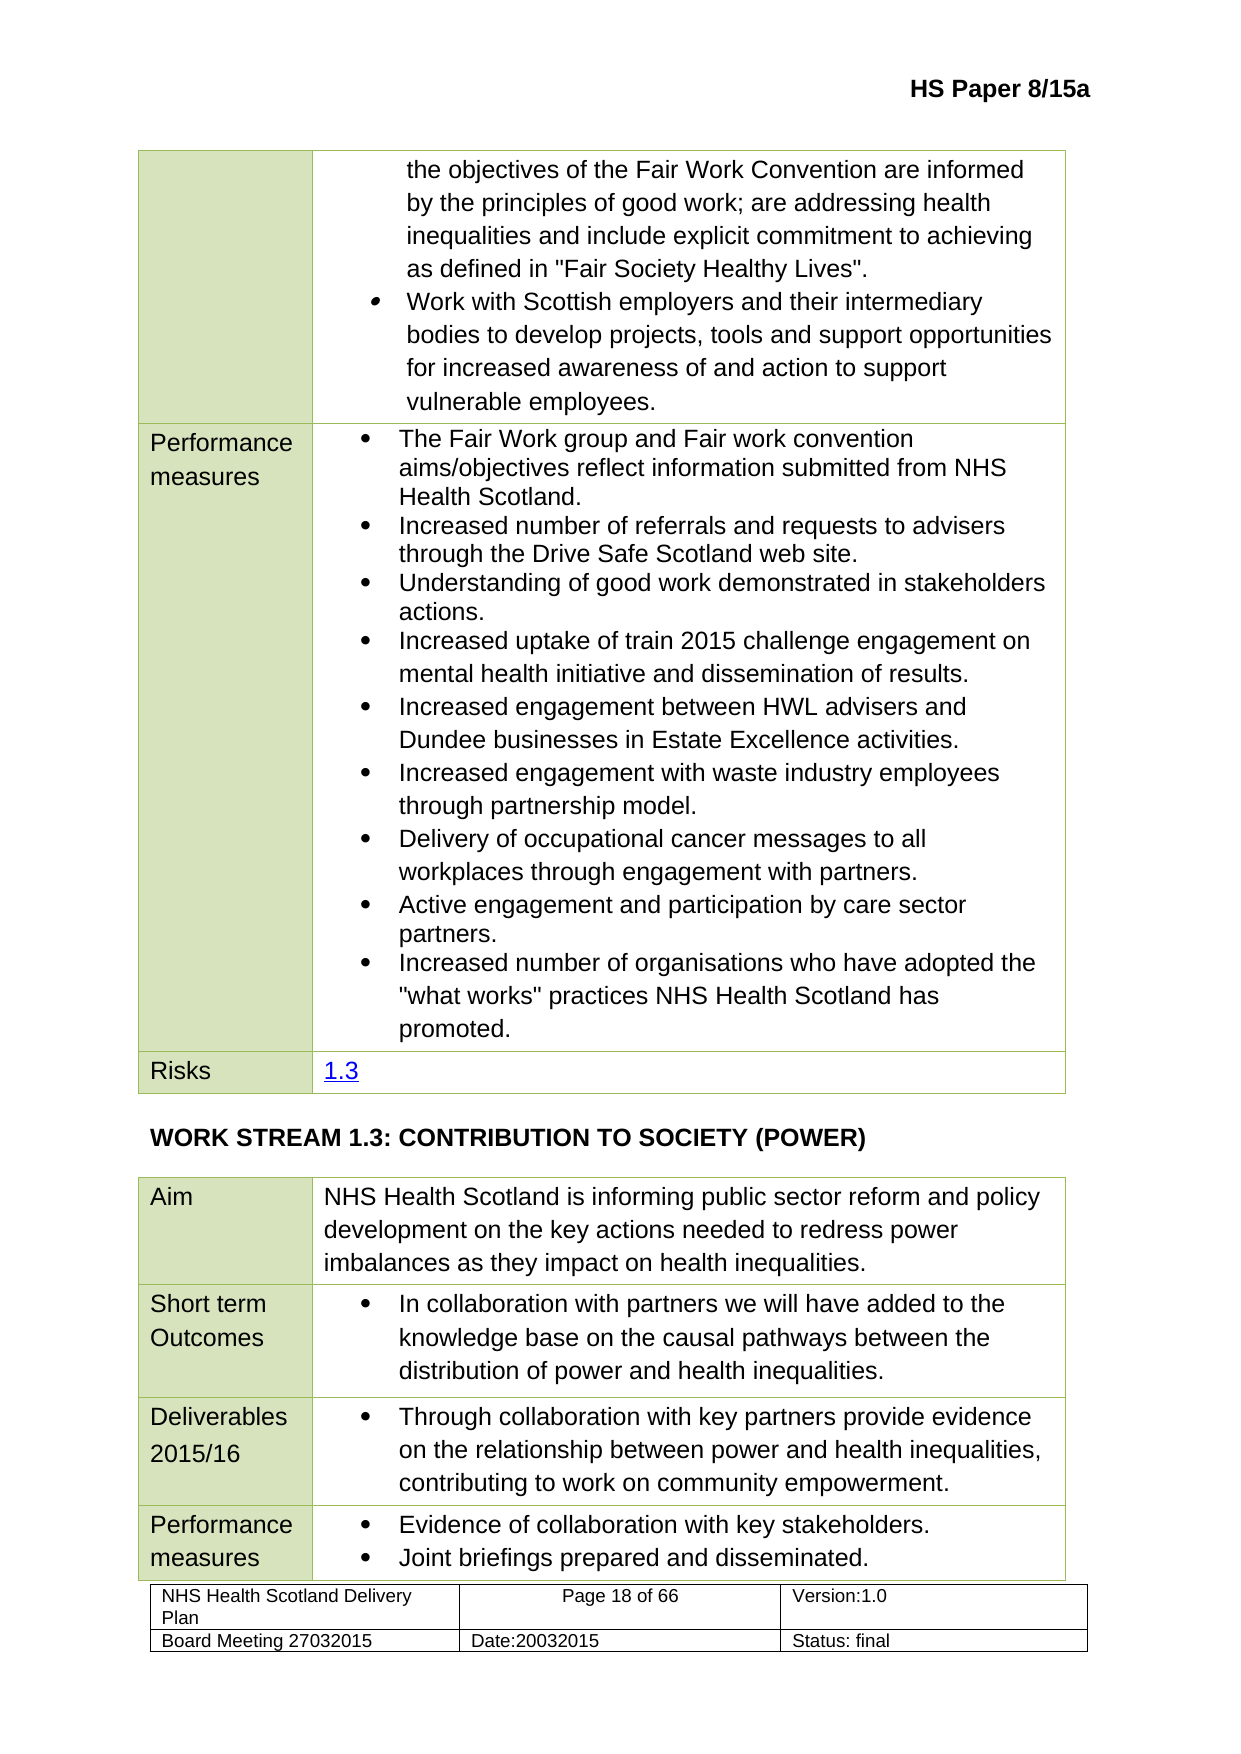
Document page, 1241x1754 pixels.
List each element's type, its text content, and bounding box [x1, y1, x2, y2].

text Work Stream 1.3: Contribution to Society (Power) [150, 1123, 1090, 1151]
table_cell 1.3 [313, 1052, 1065, 1093]
table_cell In collaboration with partners we will have added to the knowledge base on the causal pathways between the distribution of power and health inequalities. [313, 1285, 1065, 1397]
table_cell Short term Outcomes [139, 1285, 312, 1397]
table_cell Risks [139, 1052, 312, 1093]
table_header Aim [139, 1178, 312, 1284]
table_cell The Fair Work group and Fair work convention aims/objectives reflect information submitted from NHS Health Scotland. Increased number of referrals and requests to advisers through the Drive Safe Scotland web site. Understanding of good work demonstrated in stakeholders actions. Increased uptake of train 2015 challenge engagement on mental health initiative and dissemination of results. Increased engagement between HWL advisers and Dundee businesses in Estate Excellence activities. Increased engagement with waste industry employees through partnership model. Delivery of occupational cancer messages to all workplaces through engagement with partners. Active engagement and participation by care sector partners. Increased number of organisations who have adopted the "what works" practices NHS Health Scotland has promoted. [313, 424, 1065, 1051]
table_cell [139, 151, 312, 423]
table_cell Through collaboration with key partners provide evidence on the relationship between power and health inequalities, contributing to work on community empowerment. [313, 1398, 1065, 1505]
table_cell Performance measures [139, 1506, 312, 1580]
table_cell Deliverables 2015/16 [139, 1398, 312, 1505]
table_cell Performance measures [139, 424, 312, 1051]
table_cell Evidence of collaboration with key stakeholders. Joint briefings prepared and disseminated. [313, 1506, 1065, 1580]
table_header NHS Health Scotland is informing public sector reform and policy development on the key actions needed to redress power imbalances as they impact on health inequalities. [313, 1178, 1065, 1284]
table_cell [313, 151, 1065, 423]
